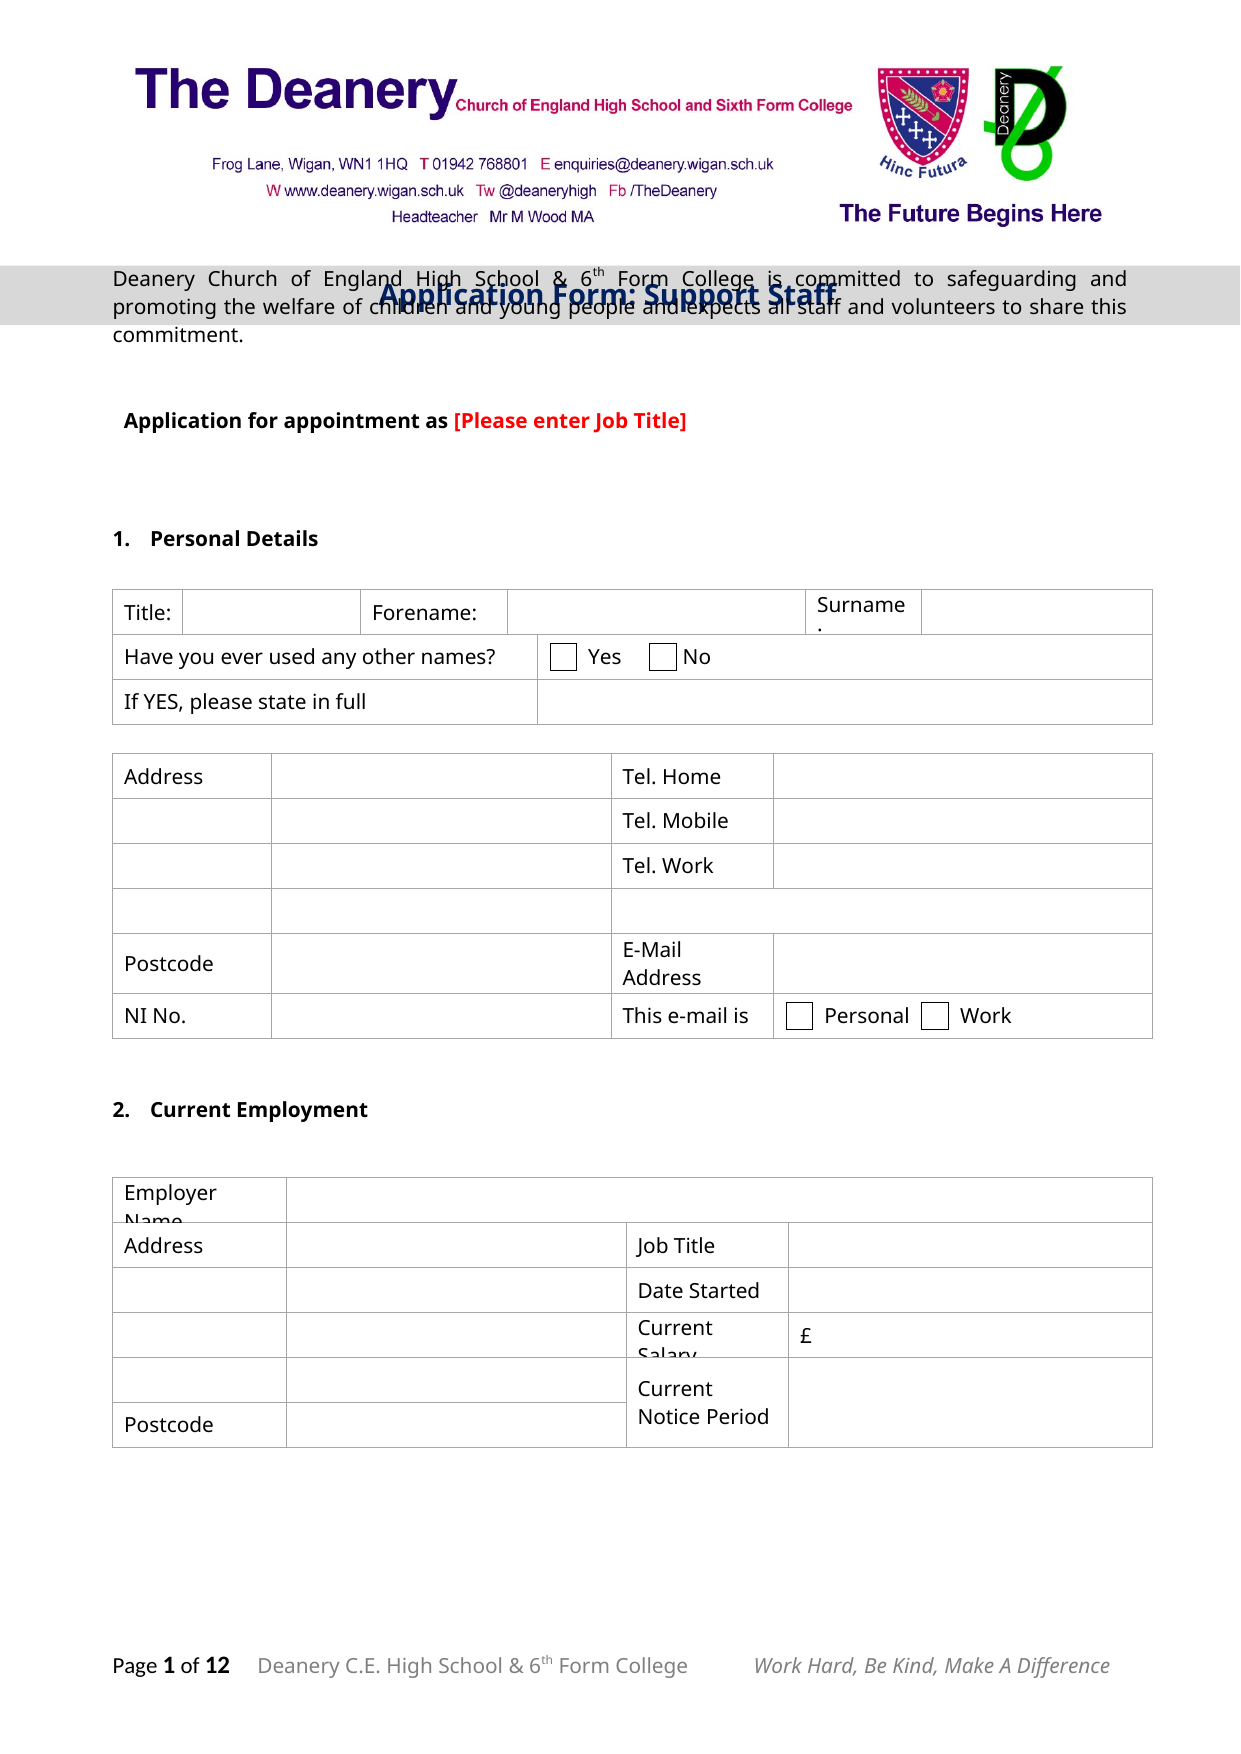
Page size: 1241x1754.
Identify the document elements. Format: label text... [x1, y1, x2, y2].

table_cell [113, 1358, 286, 1402]
table_cell Tel. Mobile [612, 799, 773, 843]
table_cell [113, 1313, 286, 1357]
table_header [508, 590, 805, 634]
table_cell [538, 680, 1152, 723]
table_cell [287, 1223, 626, 1267]
table_cell [272, 844, 611, 888]
table_cell [287, 1268, 626, 1312]
table_cell Date Started [627, 1268, 788, 1312]
table_cell Postcode [113, 934, 271, 993]
table_cell [774, 844, 1152, 888]
table_cell [113, 889, 271, 933]
table_cell [789, 1223, 1152, 1267]
table_header Tel. Home [612, 754, 773, 798]
table_cell Address [113, 1223, 286, 1267]
table_cell If YES, please state in full [113, 680, 537, 723]
list Personal Details [112, 524, 1128, 552]
table_cell [612, 889, 1152, 933]
table_cell Tel. Work [612, 844, 773, 888]
table_cell [789, 1268, 1152, 1312]
table_cell Job Title [627, 1223, 788, 1267]
table_cell E-Mail Address [612, 934, 773, 993]
table_header [183, 590, 360, 634]
table_cell [774, 934, 1152, 993]
table_cell [113, 1268, 286, 1312]
table_cell Current Salary [627, 1313, 788, 1357]
table_cell [272, 934, 611, 993]
table_cell Have you ever used any other names? [113, 635, 537, 679]
table_header [922, 590, 1152, 634]
table_cell Postcode [113, 1403, 286, 1447]
picture [112, 42, 1125, 249]
table_cell [272, 799, 611, 843]
table_header [774, 754, 1152, 798]
table_cell £ [789, 1313, 1152, 1357]
list Current Employment [112, 1095, 1128, 1124]
table_cell Current Notice Period [627, 1358, 788, 1447]
table_cell [113, 844, 271, 888]
table_cell [272, 994, 611, 1037]
text Deanery Church of England High School & 6th Form College is committed to safeguarding and promoting the welfare of children and young people and expects all staff and volunteers to share this commitment. [112, 207, 1128, 349]
table_cell [287, 1403, 626, 1447]
table_header Employer Name [113, 1178, 286, 1222]
table_cell Personal Work [774, 994, 1152, 1037]
table_header Forename: [361, 590, 507, 634]
table_cell [287, 1313, 626, 1357]
table_cell [774, 799, 1152, 843]
table_cell [113, 799, 271, 843]
table_header Address [113, 754, 271, 798]
table_cell Yes No [538, 635, 1152, 679]
table_header [272, 754, 611, 798]
table_header Application for appointment as [Please enter Job Title] [112, 378, 1152, 464]
table_header Surname: [806, 590, 921, 634]
table_cell NI No. [113, 994, 271, 1037]
table_header Title: [113, 590, 182, 634]
table_header [287, 1178, 1152, 1222]
table_cell [287, 1358, 626, 1402]
table_cell This e-mail is [612, 994, 773, 1037]
table_cell [272, 889, 611, 933]
table_cell [789, 1358, 1152, 1447]
